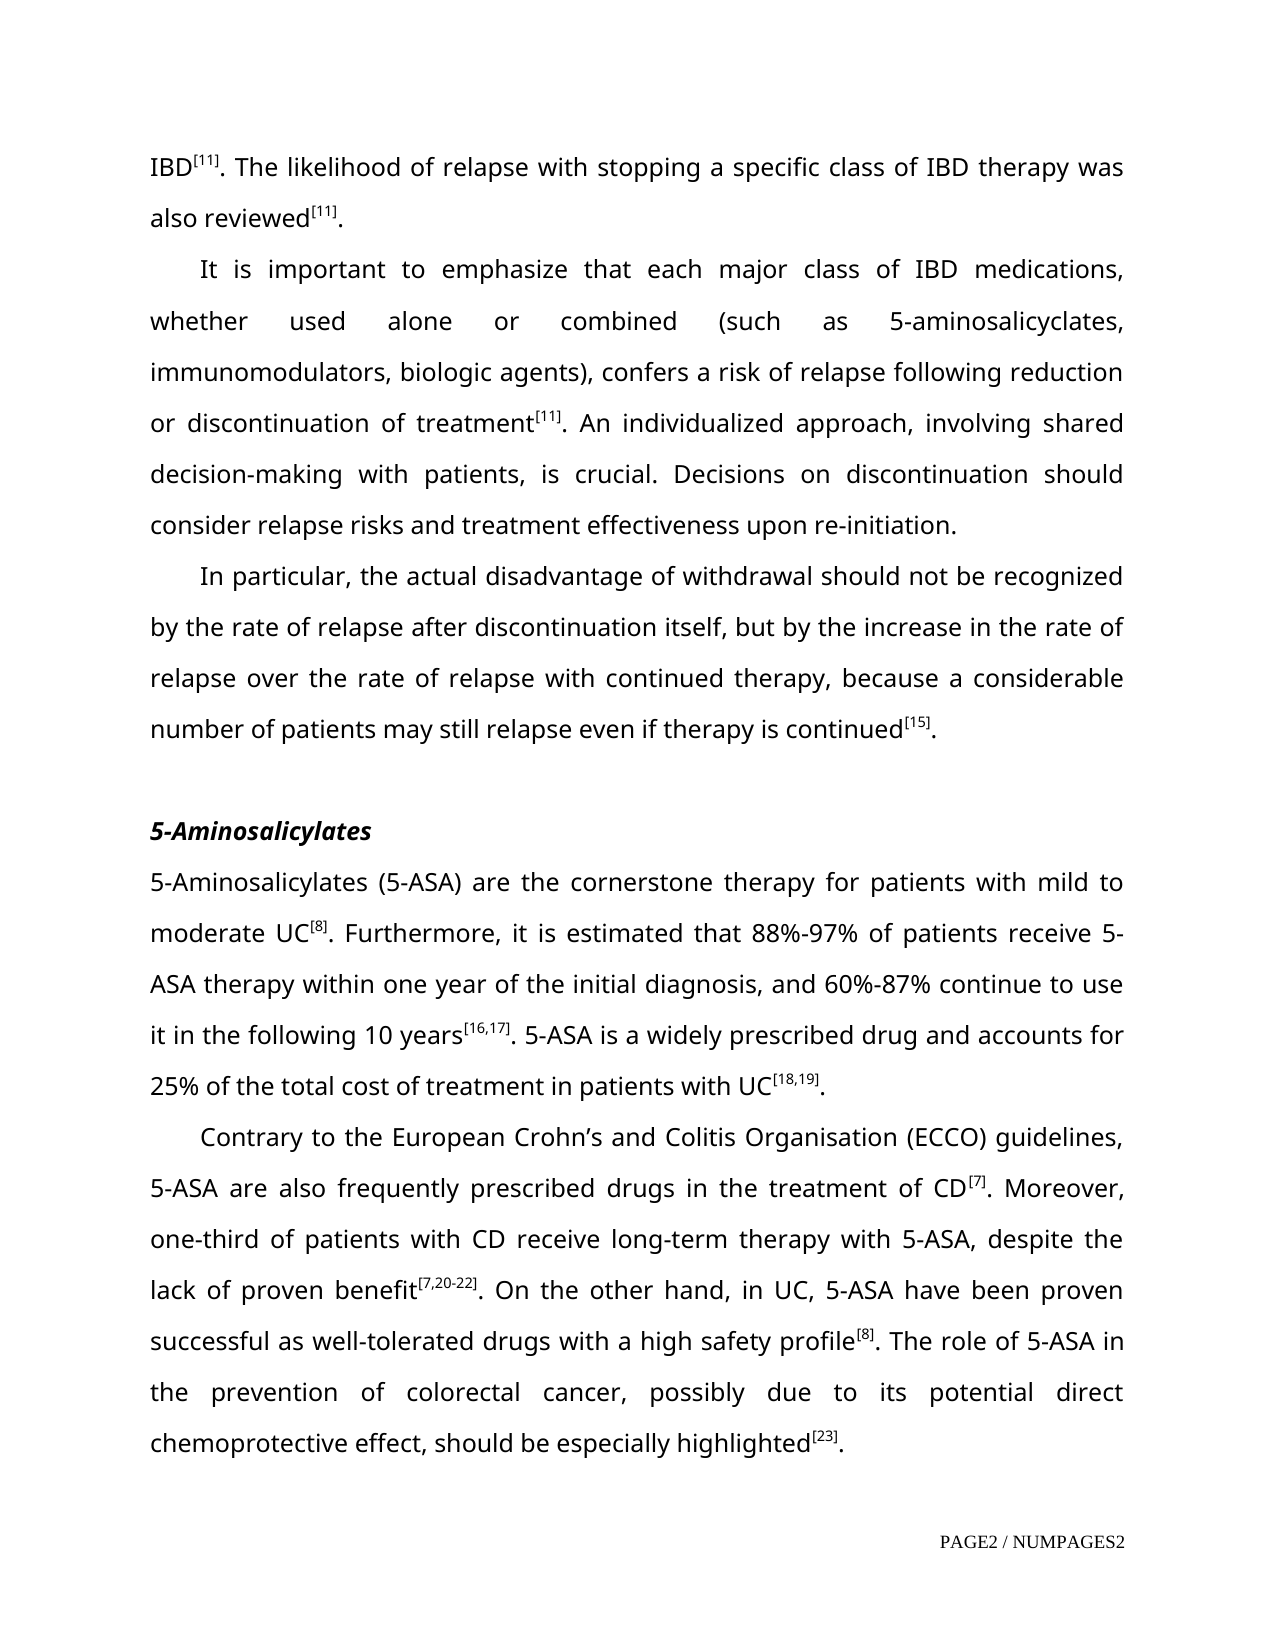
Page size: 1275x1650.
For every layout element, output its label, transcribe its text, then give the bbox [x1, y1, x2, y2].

text In particular, the actual disadvantage of withdrawal should not be recognized by the rate of relapse after discontinuation itself, but by the increase in the rate of relapse over the rate of relapse with continued therapy, because a considerable number of patients may still relapse even if therapy is continued[15]. [150, 558, 1125, 746]
text 5-Aminosalicylates [150, 813, 1125, 848]
text It is important to emphasize that each major class of IBD medications, whether used alone or combined (such as 5-aminosalicyclates, immunomodulators, biologic agents), confers a risk of relapse following reduction or discontinuation of treatment[11]. An individualized approach, involving shared decision-making with patients, is crucial. Decisions on discontinuation should consider relapse risks and treatment effectiveness upon re-initiation. [150, 252, 1125, 541]
text Contrary to the European Crohn’s and Colitis Organisation (ECCO) guidelines, 5-ASA are also frequently prescribed drugs in the treatment of CD[7]. Moreover, one-third of patients with CD receive long-term therapy with 5-ASA, despite the lack of proven benefit[7,20-22]. On the other hand, in UC, 5-ASA have been proven successful as well-tolerated drugs with a high safety profile[8]. The role of 5-ASA in the prevention of colorectal cancer, possibly due to its potential direct chemoprotective effect, should be especially highlighted[23]. [150, 1120, 1125, 1460]
text 5-Aminosalicylates (5-ASA) are the cornerstone therapy for patients with mild to moderate UC[8]. Furthermore, it is estimated that 88%-97% of patients receive 5-ASA therapy within one year of the initial diagnosis, and 60%-87% continue to use it in the following 10 years[16,17]. 5-ASA is a widely prescribed drug and accounts for 25% of the total cost of treatment in patients with UC[18,19]. [150, 864, 1125, 1103]
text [150, 150, 1125, 235]
